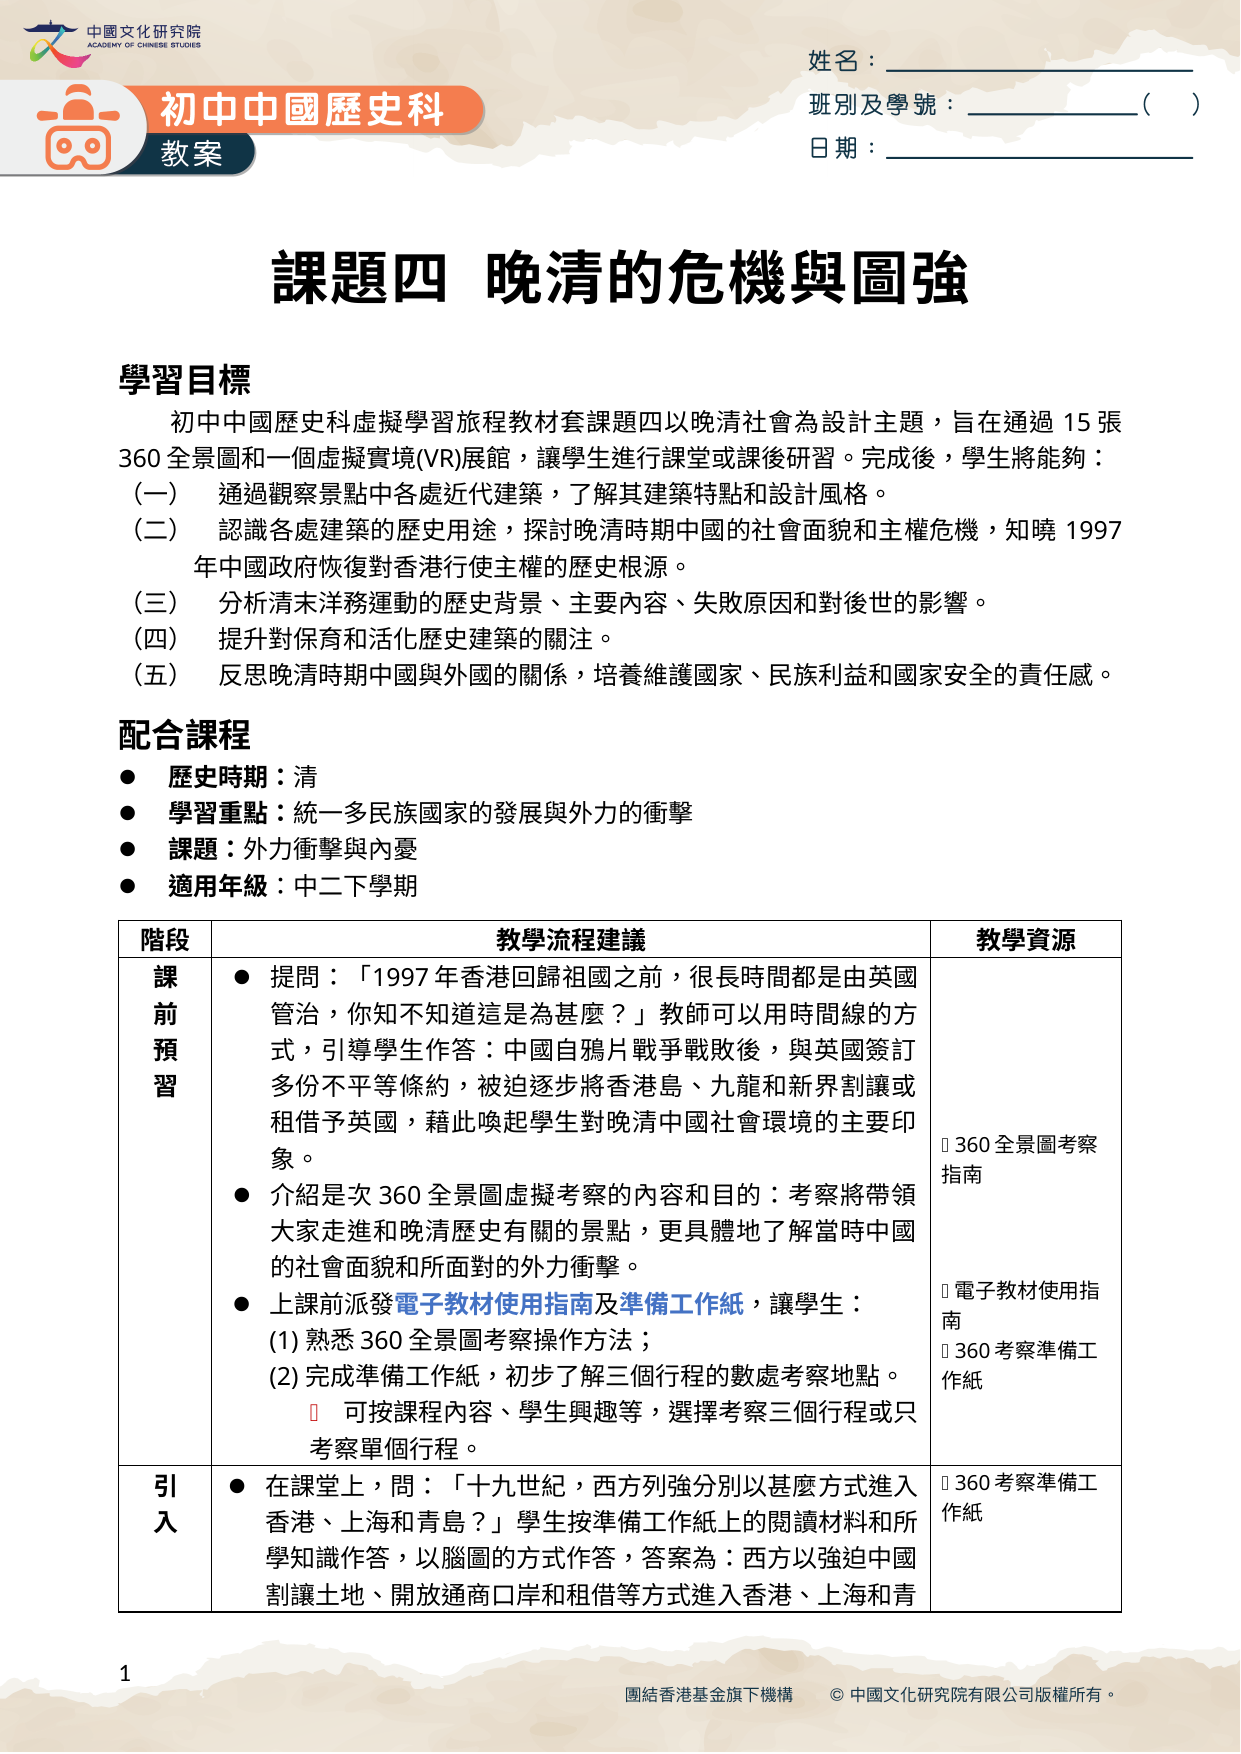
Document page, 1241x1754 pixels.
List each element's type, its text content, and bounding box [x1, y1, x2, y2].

list 分析清末洋務運動的歷史背景、主要內容、失敗原因和對後世的影響。 [118, 583, 1122, 619]
table_cell 提問：「1997年香港回歸祖國之前，很長時間都是由英國管治，你知不知道這是為甚麼？」教師可以用時間線的方式，引導學生作答：中國自鴉片戰爭戰敗後，與英國簽訂多份不平等條約，被迫逐步將香港島、九龍和新界割讓或租借予英國，藉此喚起學生對晚清中國社會環境的主要印象。 介紹是次360全景圖虛擬考察的內容和目的：考察將帶領大家走進和晚清歷史有關的景點，更具體地了解當時中國的社會面貌和所面對的外力衝擊。 上課前派發電子教材使用指南及準備工作紙，讓學生： (1) 熟悉360全景圖考察操作方法； (2) 完成準備工作紙，初步了解三個行程的數處考察地點。 可按課程內容、學生興趣等，選擇考察三個行程或只考察單個行程。 [212, 958, 930, 1465]
table_cell 360考察準備工作紙 [931, 1466, 1121, 1611]
table_cell 360全景圖考察指南 電子教材使用指南 360考察準備工作紙 [931, 958, 1121, 1465]
list 適用年級：中二下學期 [118, 866, 1122, 902]
list 歷史時期：清 [118, 757, 1122, 794]
table_cell 課 前 預 習 [119, 958, 211, 1465]
table_cell 引 入 [119, 1466, 211, 1611]
text 配合課程 [118, 709, 1122, 757]
list 通過觀察景點中各處近代建築，了解其建築特點和設計風格。 [118, 474, 1122, 511]
list 學習重點：統一多民族國家的發展與外力的衝擊 [118, 794, 1122, 830]
text 課題四 晚清的危機與圖強 [118, 232, 1122, 316]
text 初中中國歷史科虛擬學習旅程教材套課題四以晚清社會為設計主題，旨在通過15張360全景圖和一個虛擬實境(VR)展館，讓學生進行課堂或課後研習。完成後，學生將能夠： [118, 402, 1122, 474]
picture [0, 0, 1241, 177]
list 課題：外力衝擊與內憂 [118, 830, 1122, 866]
list 提升對保育和活化歷史建築的關注。 [118, 619, 1122, 656]
table_header 教學資源 [931, 921, 1121, 957]
table_header 階段 [119, 921, 211, 957]
list 認識各處建築的歷史用途，探討晚清時期中國的社會面貌和主權危機，知曉1997年中國政府恢復對香港行使主權的歷史根源。 [118, 511, 1122, 583]
picture [0, 1633, 1241, 1752]
text 學習目標 [118, 354, 1122, 402]
list 反思晚清時期中國與外國的關係，培養維護國家、民族利益和國家安全的責任感。 [118, 656, 1122, 692]
table_header 教學流程建議 [212, 921, 930, 957]
